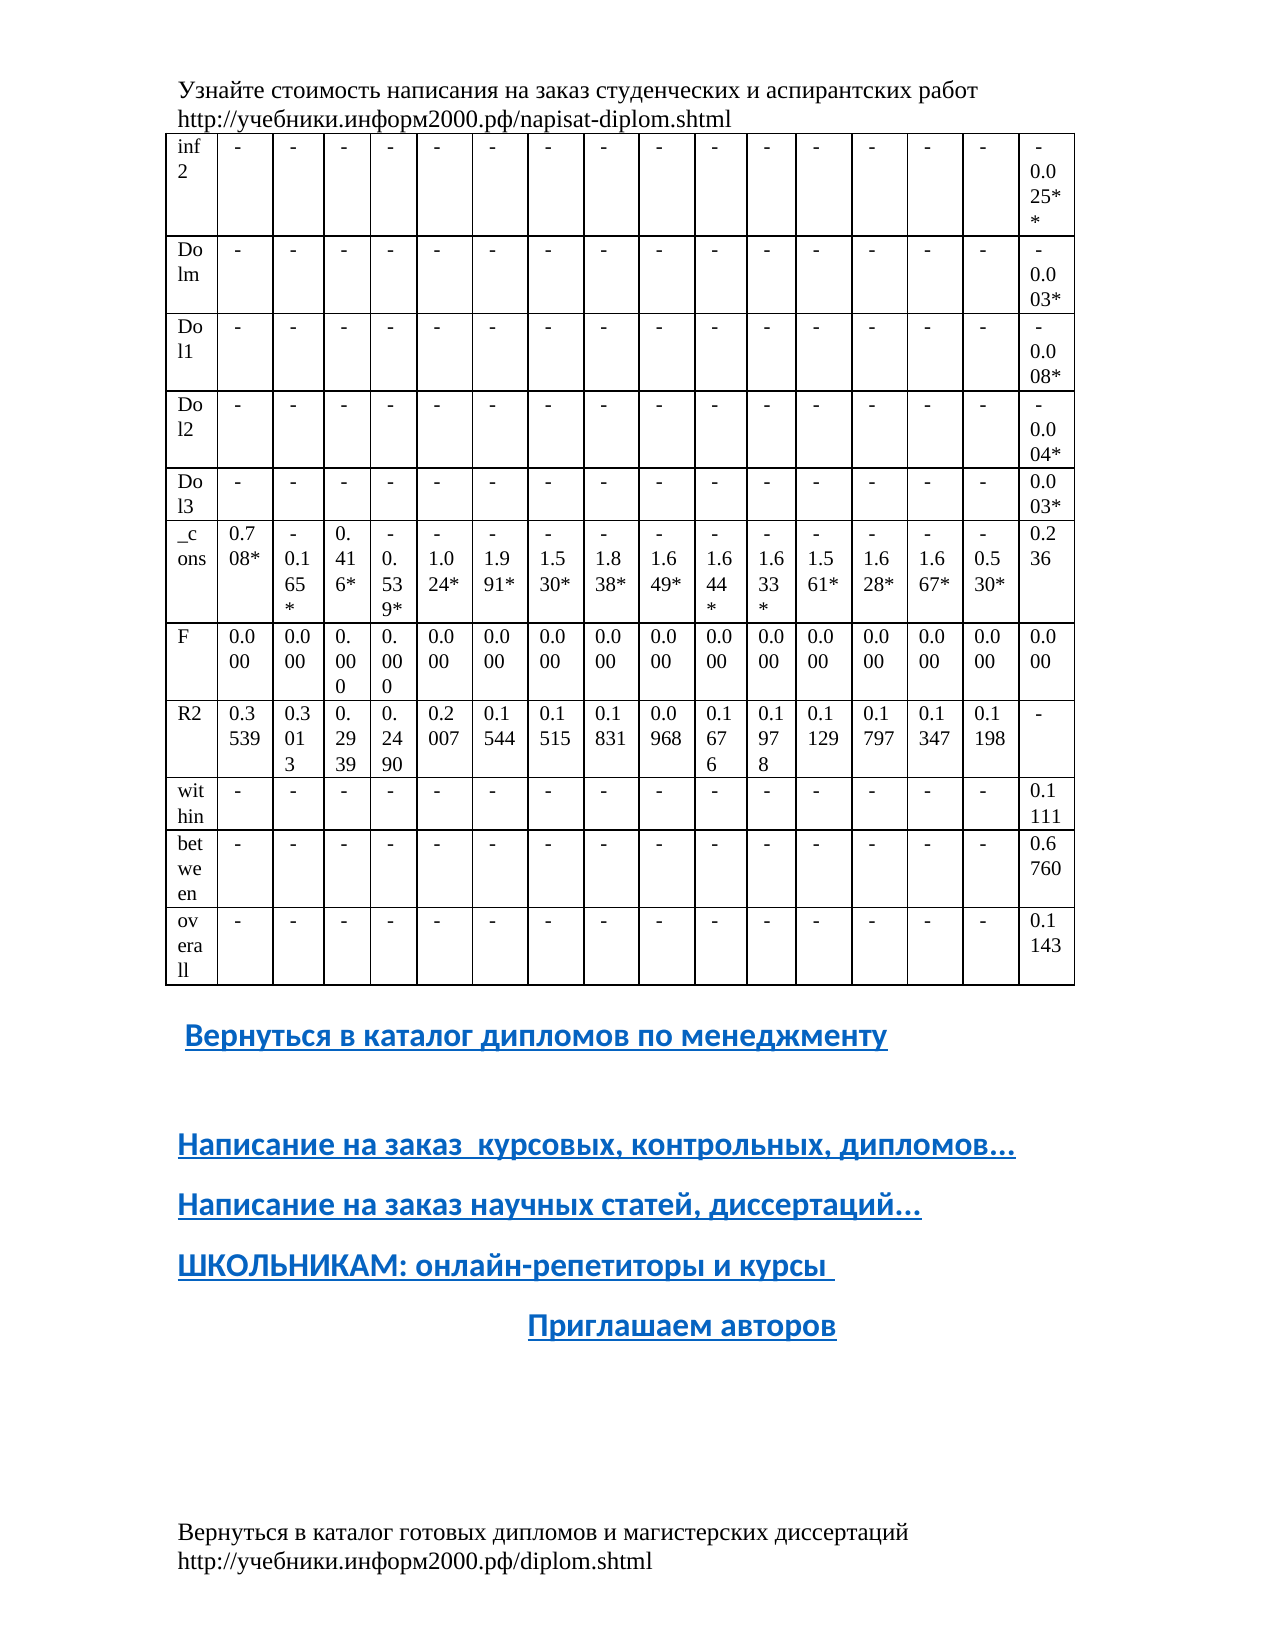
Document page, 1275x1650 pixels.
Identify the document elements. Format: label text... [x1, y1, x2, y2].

table_cell 0.000 [529, 624, 583, 699]
table_cell - [797, 237, 851, 312]
table_cell - [274, 314, 323, 390]
table_cell 0.000 [853, 624, 907, 699]
table_cell 0.000 [640, 624, 694, 699]
table_cell - [325, 908, 370, 984]
table_cell overall [167, 908, 217, 984]
table_cell - [585, 469, 638, 519]
table_cell - [473, 237, 527, 312]
table_cell - [853, 469, 907, 519]
table_cell 0.236 [1020, 521, 1074, 622]
table_cell - [748, 469, 795, 519]
table_cell - [371, 314, 416, 390]
table_cell 0.1831 [585, 701, 638, 777]
table_cell - [853, 134, 907, 235]
table_cell - [371, 908, 416, 984]
table_cell - [473, 469, 527, 519]
table_cell - [585, 237, 638, 312]
table_cell - [748, 908, 795, 984]
table_cell 0.003* [1020, 469, 1074, 519]
table_cell - [274, 134, 323, 235]
table_cell - [274, 778, 323, 829]
table_cell - [418, 134, 472, 235]
table_cell - [371, 237, 416, 312]
table_cell 0.0968 [640, 701, 694, 777]
table_cell -1.838* [585, 521, 638, 622]
table_cell - [473, 908, 527, 984]
table_cell - [473, 392, 527, 467]
table_cell - [640, 392, 694, 467]
table_cell - [640, 908, 694, 984]
table_cell - [529, 908, 583, 984]
table_cell 0.708* [218, 521, 272, 622]
table_cell -0.539* [371, 521, 416, 622]
table_cell - [964, 908, 1018, 984]
table_cell - [529, 831, 583, 906]
table_cell - [797, 469, 851, 519]
table_cell - [853, 237, 907, 312]
table_cell between [167, 831, 217, 906]
table_cell - [696, 908, 746, 984]
table_cell -0.003* [1020, 237, 1074, 312]
table_cell - [585, 314, 638, 390]
table_cell 0.000 [418, 624, 472, 699]
table_cell - [274, 237, 323, 312]
table_cell 0.000 [797, 624, 851, 699]
table_cell - [473, 831, 527, 906]
table_cell - [696, 134, 746, 235]
table_cell - [218, 392, 272, 467]
table_cell - [218, 778, 272, 829]
table_cell 0.000 [473, 624, 527, 699]
table_cell 0.6760 [1020, 831, 1074, 906]
table_cell - [748, 392, 795, 467]
table_cell - [473, 778, 527, 829]
table_cell Dol2 [167, 392, 217, 467]
table_cell - [585, 134, 638, 235]
table_cell - [585, 778, 638, 829]
table_cell - [325, 778, 370, 829]
table_cell - [797, 778, 851, 829]
table_cell - [325, 314, 370, 390]
table_cell - [274, 392, 323, 467]
table_cell - [748, 778, 795, 829]
table_cell inf2 [167, 134, 217, 235]
table_cell - [274, 469, 323, 519]
table_cell - [218, 831, 272, 906]
table_cell 0.1111 [1020, 778, 1074, 829]
table_cell - [529, 469, 583, 519]
table_cell - [748, 237, 795, 312]
table_cell - [218, 134, 272, 235]
table_cell - [585, 908, 638, 984]
table_cell -1.644* [696, 521, 746, 622]
text Написание на заказ курсовых, контрольных, дипломов... [177, 1122, 1186, 1163]
table_cell 0.000 [274, 624, 323, 699]
table_cell 0.000 [325, 624, 370, 699]
table_cell - [529, 134, 583, 235]
table_cell - [640, 469, 694, 519]
table_cell 0.1347 [908, 701, 962, 777]
table_cell - [748, 314, 795, 390]
table_cell - [797, 314, 851, 390]
table_cell -1.991* [473, 521, 527, 622]
table_cell 0.1797 [853, 701, 907, 777]
table_cell 0.1515 [529, 701, 583, 777]
table_cell - [853, 778, 907, 829]
table_cell 0.3013 [274, 701, 323, 777]
table_cell 0.3539 [218, 701, 272, 777]
table_cell 0.000 [371, 624, 416, 699]
table_cell - [797, 392, 851, 467]
table_cell -1.667* [908, 521, 962, 622]
table_cell - [748, 134, 795, 235]
table_cell -1.530* [529, 521, 583, 622]
table_cell - [529, 314, 583, 390]
table_cell - [908, 134, 962, 235]
table_cell - [964, 831, 1018, 906]
table_cell - [696, 469, 746, 519]
table_cell - [640, 237, 694, 312]
table_cell - [325, 392, 370, 467]
table_cell - [640, 831, 694, 906]
table_cell 0.416* [325, 521, 370, 622]
table_cell - [853, 314, 907, 390]
table_cell - [371, 778, 416, 829]
table_cell - [640, 778, 694, 829]
table_cell -0.025** [1020, 134, 1074, 235]
table_cell - [640, 314, 694, 390]
table_cell - [908, 469, 962, 519]
table_cell - [797, 908, 851, 984]
table_cell 0.2490 [371, 701, 416, 777]
table_cell within [167, 778, 217, 829]
table_cell - [529, 237, 583, 312]
text Вернуться в каталог дипломов по менеджменту [177, 1014, 1186, 1055]
table_cell - [473, 134, 527, 235]
text Приглашаем авторов [177, 1304, 1186, 1345]
table_cell - [371, 469, 416, 519]
table_cell 0.000 [964, 624, 1018, 699]
table_cell -1.633* [748, 521, 795, 622]
table_cell - [418, 314, 472, 390]
table_cell Dol3 [167, 469, 217, 519]
table_cell - [640, 134, 694, 235]
table_cell 0.1978 [748, 701, 795, 777]
table_cell - [218, 314, 272, 390]
table_cell - [797, 831, 851, 906]
table_cell _cons [167, 521, 217, 622]
table_cell 0.1198 [964, 701, 1018, 777]
table_cell 0.1544 [473, 701, 527, 777]
table_cell 0.000 [696, 624, 746, 699]
table_cell - [418, 908, 472, 984]
table_cell - [696, 237, 746, 312]
table_cell -1.649* [640, 521, 694, 622]
table_cell - [418, 778, 472, 829]
table_cell - [418, 469, 472, 519]
table_cell R2 [167, 701, 217, 777]
table_cell -1.024* [418, 521, 472, 622]
table_cell - [585, 831, 638, 906]
table_cell - [853, 392, 907, 467]
table_cell - [853, 831, 907, 906]
table_cell - [908, 831, 962, 906]
table_cell - [908, 314, 962, 390]
table_cell - [853, 908, 907, 984]
table_cell - [325, 831, 370, 906]
table_cell - [529, 392, 583, 467]
table_cell 0.000 [908, 624, 962, 699]
table_cell 0.000 [218, 624, 272, 699]
table_cell - [1020, 701, 1074, 777]
table_cell - [908, 237, 962, 312]
table_cell - [696, 392, 746, 467]
table_cell -0.165* [274, 521, 323, 622]
table_cell - [325, 237, 370, 312]
table_cell - [529, 778, 583, 829]
table_cell -1.561* [797, 521, 851, 622]
table_cell - [473, 314, 527, 390]
table_cell F [167, 624, 217, 699]
table_cell -0.530* [964, 521, 1018, 622]
table_cell 0.2007 [418, 701, 472, 777]
table_cell -0.008* [1020, 314, 1074, 390]
table_cell - [418, 831, 472, 906]
table_cell - [325, 134, 370, 235]
table_cell Dol1 [167, 314, 217, 390]
text Написание на заказ научных статей, диссертаций... [177, 1183, 1186, 1224]
table_cell -1.628* [853, 521, 907, 622]
table_cell -0.004* [1020, 392, 1074, 467]
table_cell - [274, 831, 323, 906]
table_cell Dolm [167, 237, 217, 312]
table_cell - [964, 469, 1018, 519]
table_cell 0.2939 [325, 701, 370, 777]
table_cell - [418, 237, 472, 312]
table_cell 0.1676 [696, 701, 746, 777]
text ШКОЛЬНИКАМ: онлайн-репетиторы и курсы [177, 1244, 1186, 1284]
table_cell - [748, 831, 795, 906]
table_cell - [964, 392, 1018, 467]
table_cell - [908, 778, 962, 829]
table_cell - [274, 908, 323, 984]
table_cell - [964, 237, 1018, 312]
table_cell 0.1129 [797, 701, 851, 777]
table_cell - [696, 314, 746, 390]
table_cell - [964, 314, 1018, 390]
table_cell - [696, 778, 746, 829]
table_cell 0.1143 [1020, 908, 1074, 984]
table_cell - [696, 831, 746, 906]
table_cell - [418, 392, 472, 467]
table_cell - [964, 778, 1018, 829]
table_cell - [908, 392, 962, 467]
table_cell - [585, 392, 638, 467]
table_cell - [371, 134, 416, 235]
table_cell 0.000 [1020, 624, 1074, 699]
table_cell 0.000 [748, 624, 795, 699]
table_cell 0.000 [585, 624, 638, 699]
table_cell - [371, 831, 416, 906]
table_cell - [964, 134, 1018, 235]
table_cell - [218, 237, 272, 312]
table_cell - [325, 469, 370, 519]
table_cell - [371, 392, 416, 467]
table_cell - [908, 908, 962, 984]
table_cell - [218, 469, 272, 519]
table_cell - [218, 908, 272, 984]
table_cell - [797, 134, 851, 235]
